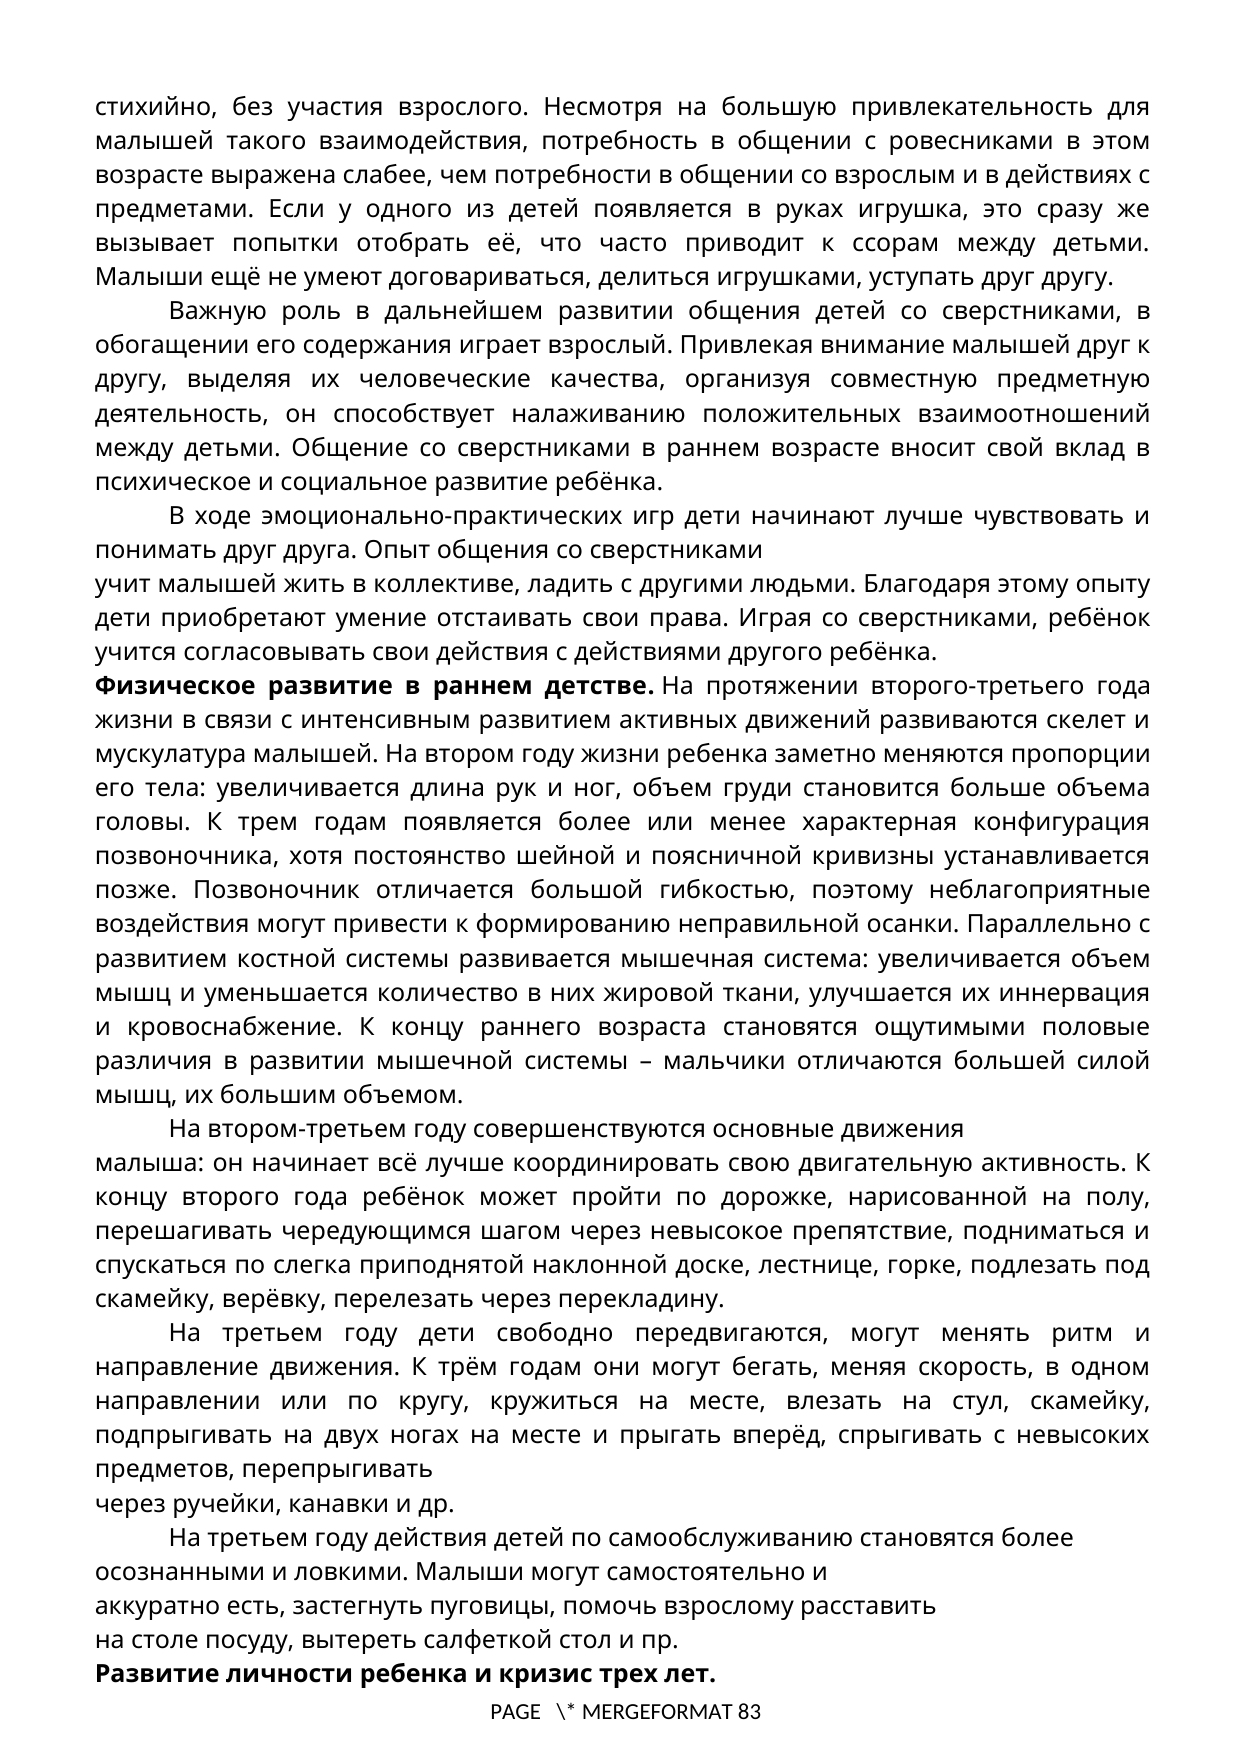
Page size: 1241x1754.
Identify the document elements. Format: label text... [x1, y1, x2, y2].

text Физическое развитие в раннем детстве. На протяжении второго-третьего года жизни в связи с интенсивным развитием активных движений развиваются скелет и мускулатура малышей. На втором году жизни ребенка заметно меняются пропорции его тела: увеличивается длина рук и ног, объем груди становится больше объема головы. К трем годам появляется более или менее характерная конфигурация позвоночника, хотя постоянство шейной и поясничной кривизны устанавливается позже. Позвоночник отличается большой гибкостью, поэтому неблагоприятные воздействия могут привести к формированию неправильной осанки. Параллельно с развитием костной системы развивается мышечная система: увеличивается объем мышц и уменьшается количество в них жировой ткани, улучшается их иннервация и кровоснабжение. К концу раннего возраста становятся ощутимыми половые различия в развитии мышечной системы – мальчики отличаются большей силой мышц, их большим объемом. [94, 668, 1152, 1111]
text стихийно, без участия взрослого. Несмотря на большую привлекательность для малышей такого взаимодействия, потребность в общении с ровесниками в этом возрасте выражена слабее, чем потребности в общении со взрослым и в действиях с предметами. Если у одного из детей появляется в руках игрушка, это сразу же вызывает попытки отобрать её, что часто приводит к ссорам между детьми. Малыши ещё не умеют договариваться, делиться игрушками, уступать друг другу. [94, 89, 1152, 293]
text В ходе эмоционально-практических игр дети начинают лучше чувствовать и понимать друг друга. Опыт общения со сверстниками [94, 497, 1152, 566]
text Развитие личности ребенка и кризис трех лет. [94, 1656, 1152, 1689]
text На втором-третьем году совершенствуются основные движения [94, 1111, 1152, 1144]
text На третьем году действия детей по самообслуживанию становятся более осознанными и ловкими. Малыши могут самостоятельно и [94, 1519, 1152, 1587]
text через ручейки, канавки и др. [94, 1485, 1152, 1519]
text малыша: он начинает всё лучше координировать свою двигательную активность. К концу второго года ребёнок может пройти по дорожке, нарисованной на полу, перешагивать чередующимся шагом через невысокое препятствие, подниматься и спускаться по слегка приподнятой наклонной доске, лестнице, горке, подлезать под скамейку, верёвку, перелезать через перекладину. [94, 1144, 1152, 1315]
text Важную роль в дальнейшем развитии общения детей со сверстниками, в обогащении его содержания играет взрослый. Привлекая внимание малышей друг к другу, выделяя их человеческие качества, организуя совместную предметную деятельность, он способствует налаживанию положительных взаимоотношений между детьми. Общение со сверстниками в раннем возрасте вносит свой вклад в психическое и социальное развитие ребёнка. [94, 293, 1152, 497]
text на столе посуду, вытереть салфеткой стол и пр. [94, 1621, 1152, 1656]
text На третьем году дети свободно передвигаются, могут менять ритм и направление движения. К трём годам они могут бегать, меняя скорость, в одном направлении или по кругу, кружиться на месте, влезать на стул, скамейку, подпрыгивать на двух ногах на месте и прыгать вперёд, спрыгивать с невысоких предметов, перепрыгивать [94, 1315, 1152, 1485]
text аккуратно есть, застегнуть пуговицы, помочь взрослому расставить [94, 1587, 1152, 1621]
text учит малышей жить в коллективе, ладить с другими людьми. Благодаря этому опыту дети приобретают умение отстаивать свои права. Играя со сверстниками, ребёнок учится согласовывать свои действия с действиями другого ребёнка. [94, 566, 1152, 668]
